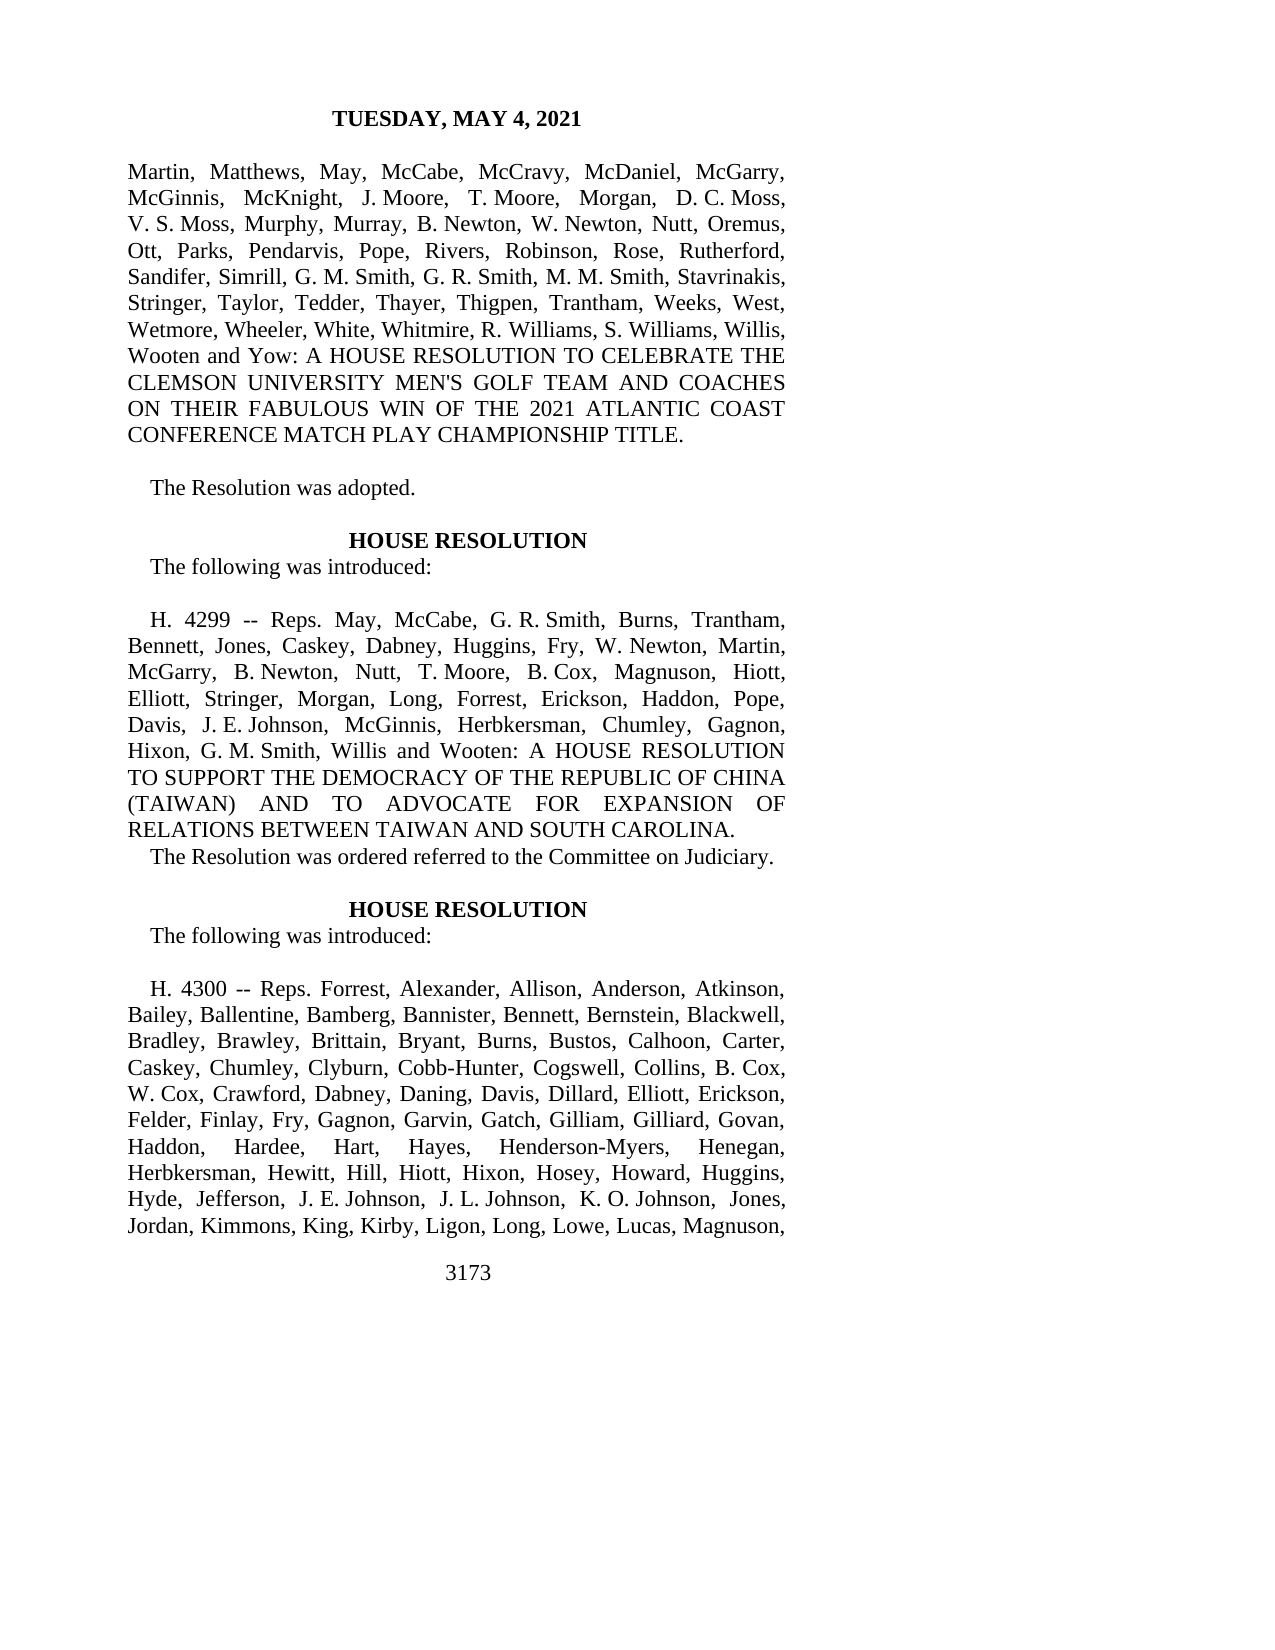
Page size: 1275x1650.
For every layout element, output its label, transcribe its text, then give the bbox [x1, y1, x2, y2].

text The following was introduced: [127, 922, 786, 948]
text The Resolution was ordered referred to the Committee on Judiciary. [127, 843, 786, 869]
text HOUSE RESOLUTION [127, 896, 786, 922]
text H. 4299 -- Reps. May, McCabe, G. R. Smith, Burns, Trantham, Bennett, Jones, Caskey, Dabney, Huggins, Fry, W. Newton, Martin, McGarry, B. Newton, Nutt, T. Moore, B. Cox, Magnuson, Hiott, Elliott, Stringer, Morgan, Long, Forrest, Erickson, Haddon, Pope, Davis, J. E. Johnson, McGinnis, Herbkersman, Chumley, Gagnon, Hixon, G. M. Smith, Willis and Wooten: A HOUSE RESOLUTION TO SUPPORT THE DEMOCRACY OF THE REPUBLIC OF CHINA (TAIWAN) AND TO ADVOCATE FOR EXPANSION OF RELATIONS BETWEEN TAIWAN AND SOUTH CAROLINA. [127, 606, 786, 843]
text The following was introduced: [127, 553, 786, 579]
text The Resolution was adopted. [127, 474, 786, 500]
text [127, 158, 786, 448]
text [127, 975, 786, 1238]
text HOUSE RESOLUTION [127, 527, 786, 553]
